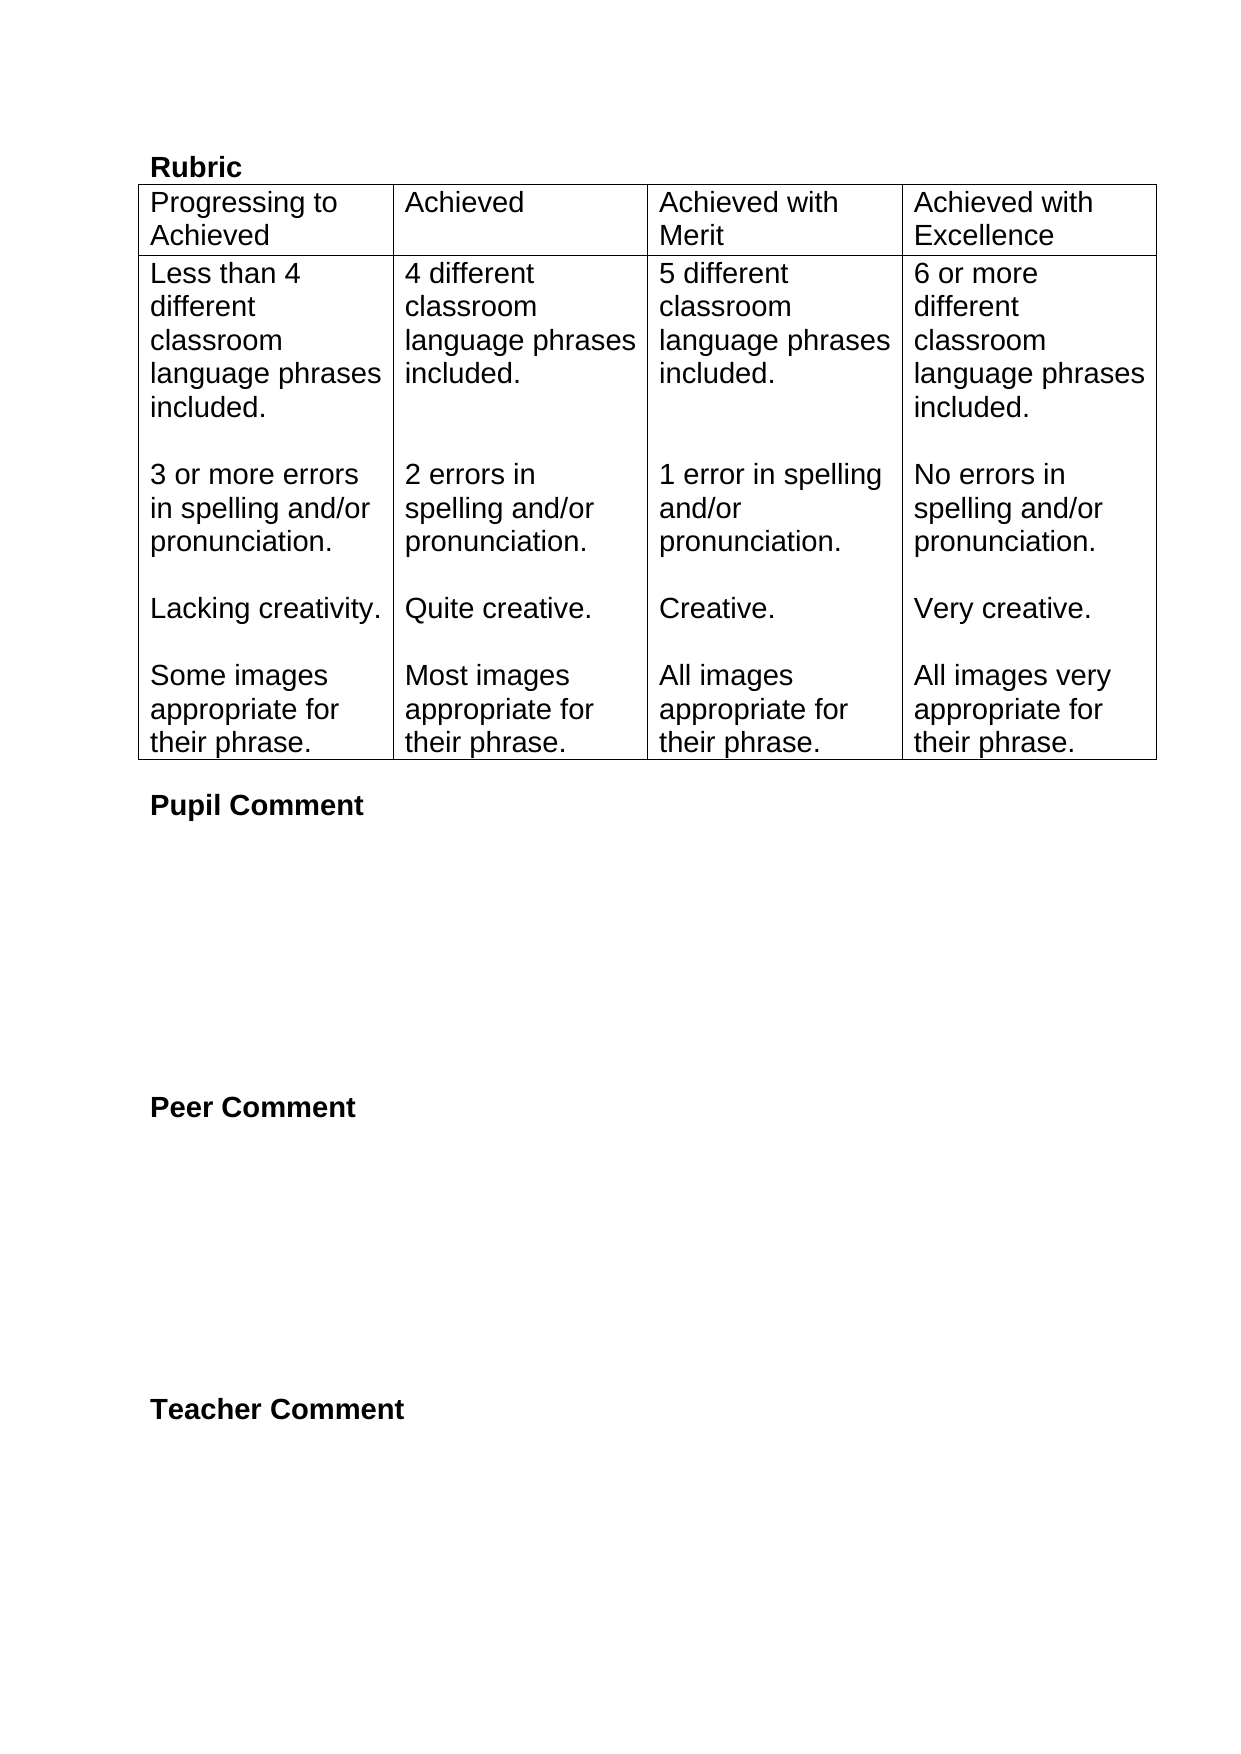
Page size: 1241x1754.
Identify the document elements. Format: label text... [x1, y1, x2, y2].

table_cell 5 different classroom language phrases included. 1 error in spelling and/or pronunciation. Creative. All images appropriate for their phrase. [648, 256, 902, 759]
table_header Achieved with Merit [648, 185, 902, 255]
table_header Achieved [394, 185, 647, 255]
table_cell Less than 4 different classroom language phrases included. 3 or more errors in spelling and/or pronunciation. Lacking creativity. Some images appropriate for their phrase. [139, 256, 393, 759]
table_cell 6 or more different classroom language phrases included. No errors in spelling and/or pronunciation. Very creative. All images very appropriate for their phrase. [903, 256, 1156, 759]
table_cell 4 different classroom language phrases included. 2 errors in spelling and/or pronunciation. Quite creative. Most images appropriate for their phrase. [394, 256, 647, 759]
text Peer Comment [150, 1090, 1090, 1123]
table_header Achieved with Excellence [903, 185, 1156, 255]
text Rubric [150, 150, 1090, 183]
text Teacher Comment [150, 1392, 1090, 1425]
text Pupil Comment [150, 788, 1090, 822]
table_header Progressing to Achieved [139, 185, 393, 255]
